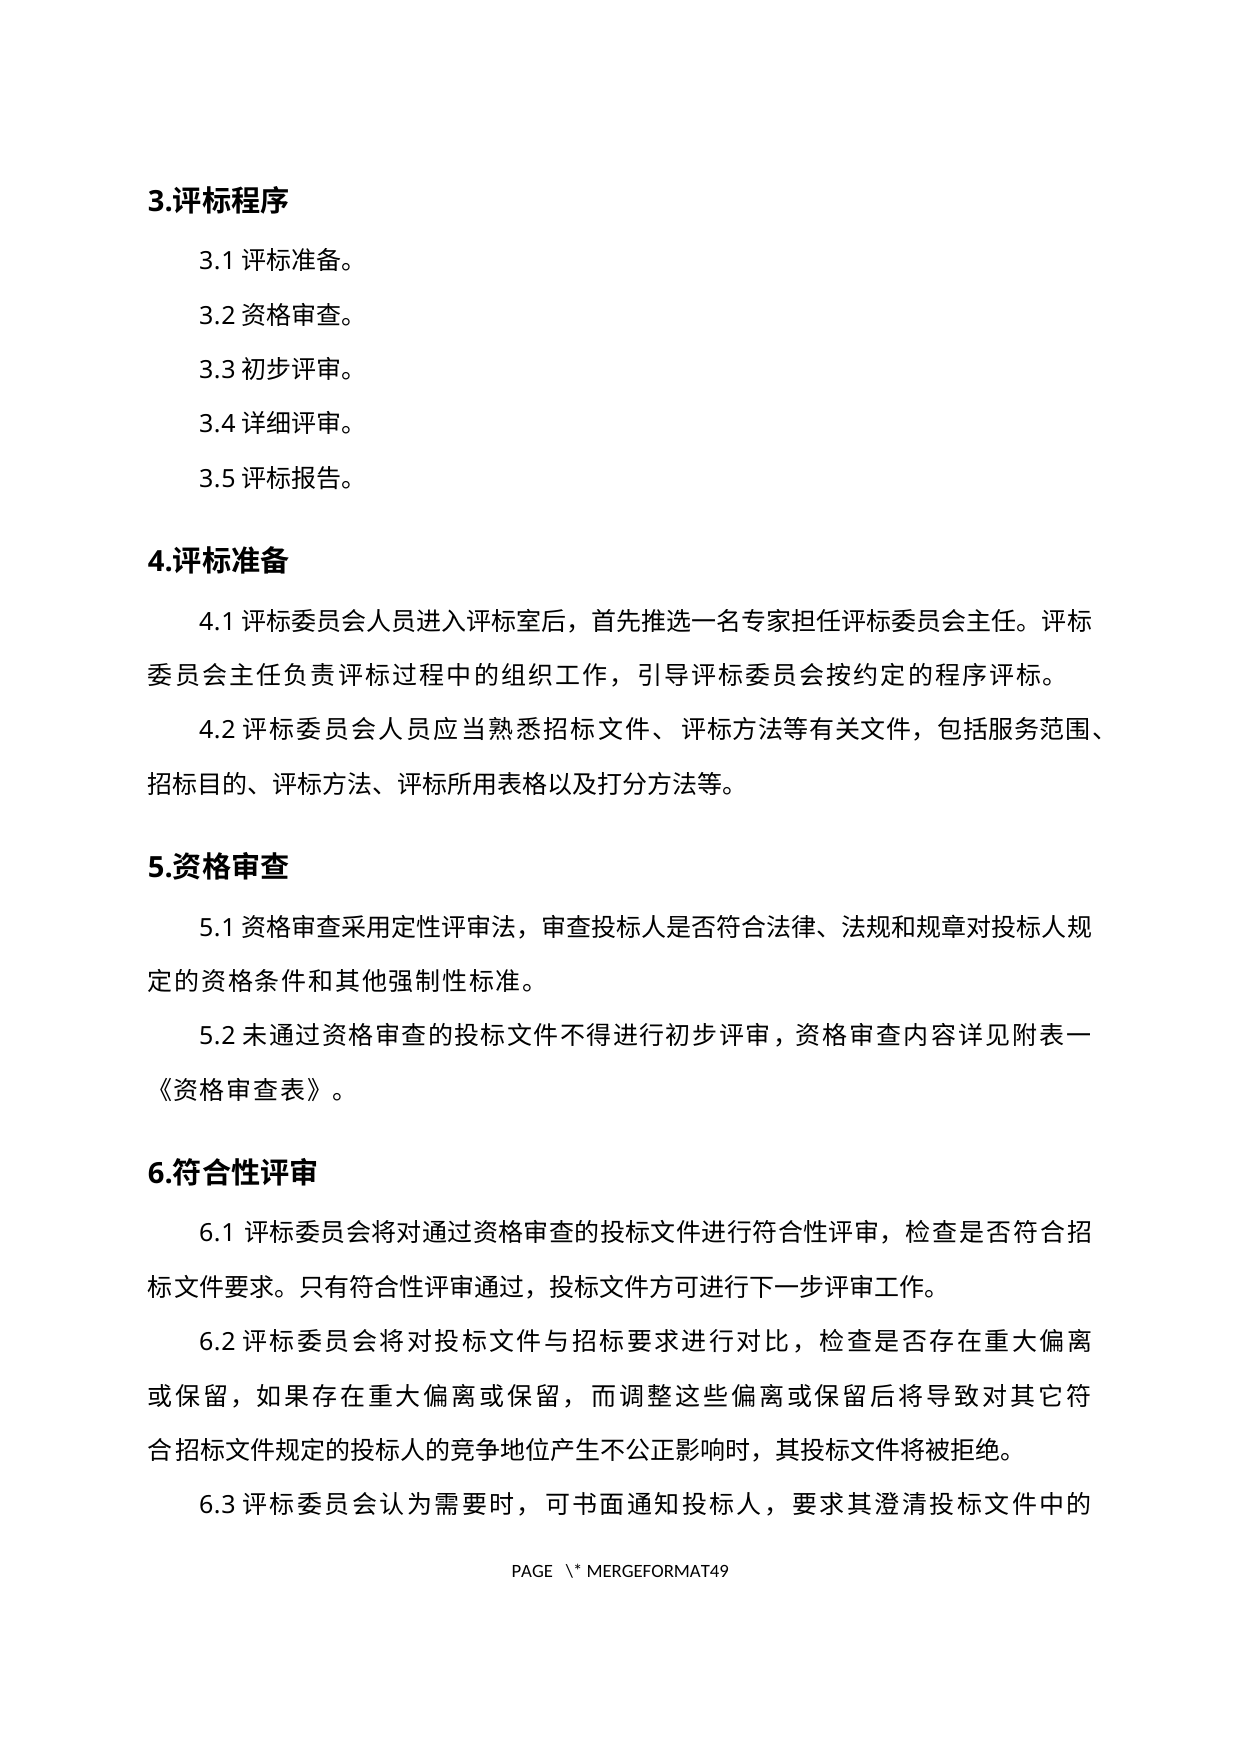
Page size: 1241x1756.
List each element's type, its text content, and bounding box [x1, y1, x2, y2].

subtitle 4.评标准备 [148, 537, 1081, 580]
text 6.2评标委员会将对投标文件与招标要求进行对比，检查是否存在重大偏离或保留，如果存在重大偏离或保留，而调整这些偏离或保留后将导致对其它符合招标文件规定的投标人的竞争地位产生不公正影响时，其投标文件将被拒绝。 [148, 1322, 1092, 1467]
text 4.2评标委员会人员应当熟悉招标文件、评标方法等有关文件，包括服务范围、招标目的、评标方法、评标所用表格以及打分方法等。 [148, 710, 1092, 800]
text 3.3初步评审。 [148, 349, 1092, 386]
text 3.5评标报告。 [148, 458, 1092, 494]
text 3.4详细评审。 [148, 404, 1092, 440]
subtitle 3.评标程序 [148, 177, 1081, 219]
text 3.1评标准备。 [148, 241, 1092, 277]
text 4.1评标委员会人员进入评标室后，首先推选一名专家担任评标委员会主任。评标委员会主任负责评标过程中的组织工作，引导评标委员会按约定的程序评标。 [148, 601, 1092, 692]
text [148, 1485, 1092, 1521]
text 6.1 评标委员会将对通过资格审查的投标文件进行符合性评审，检查是否符合招标文件要求。只有符合性评审通过，投标文件方可进行下一步评审工作。 [148, 1213, 1092, 1303]
text 5.2未通过资格审查的投标文件不得进行初步评审，资格审查内容详见附表一《资格审查表》。 [148, 1016, 1092, 1106]
subtitle 6.符合性评审 [148, 1149, 1081, 1192]
text 3.2资格审查。 [148, 295, 1092, 331]
text 5.1资格审查采用定性评审法，审查投标人是否符合法律、法规和规章对投标人规定的资格条件和其他强制性标准。 [148, 907, 1092, 998]
subtitle 5.资格审查 [148, 843, 1081, 886]
